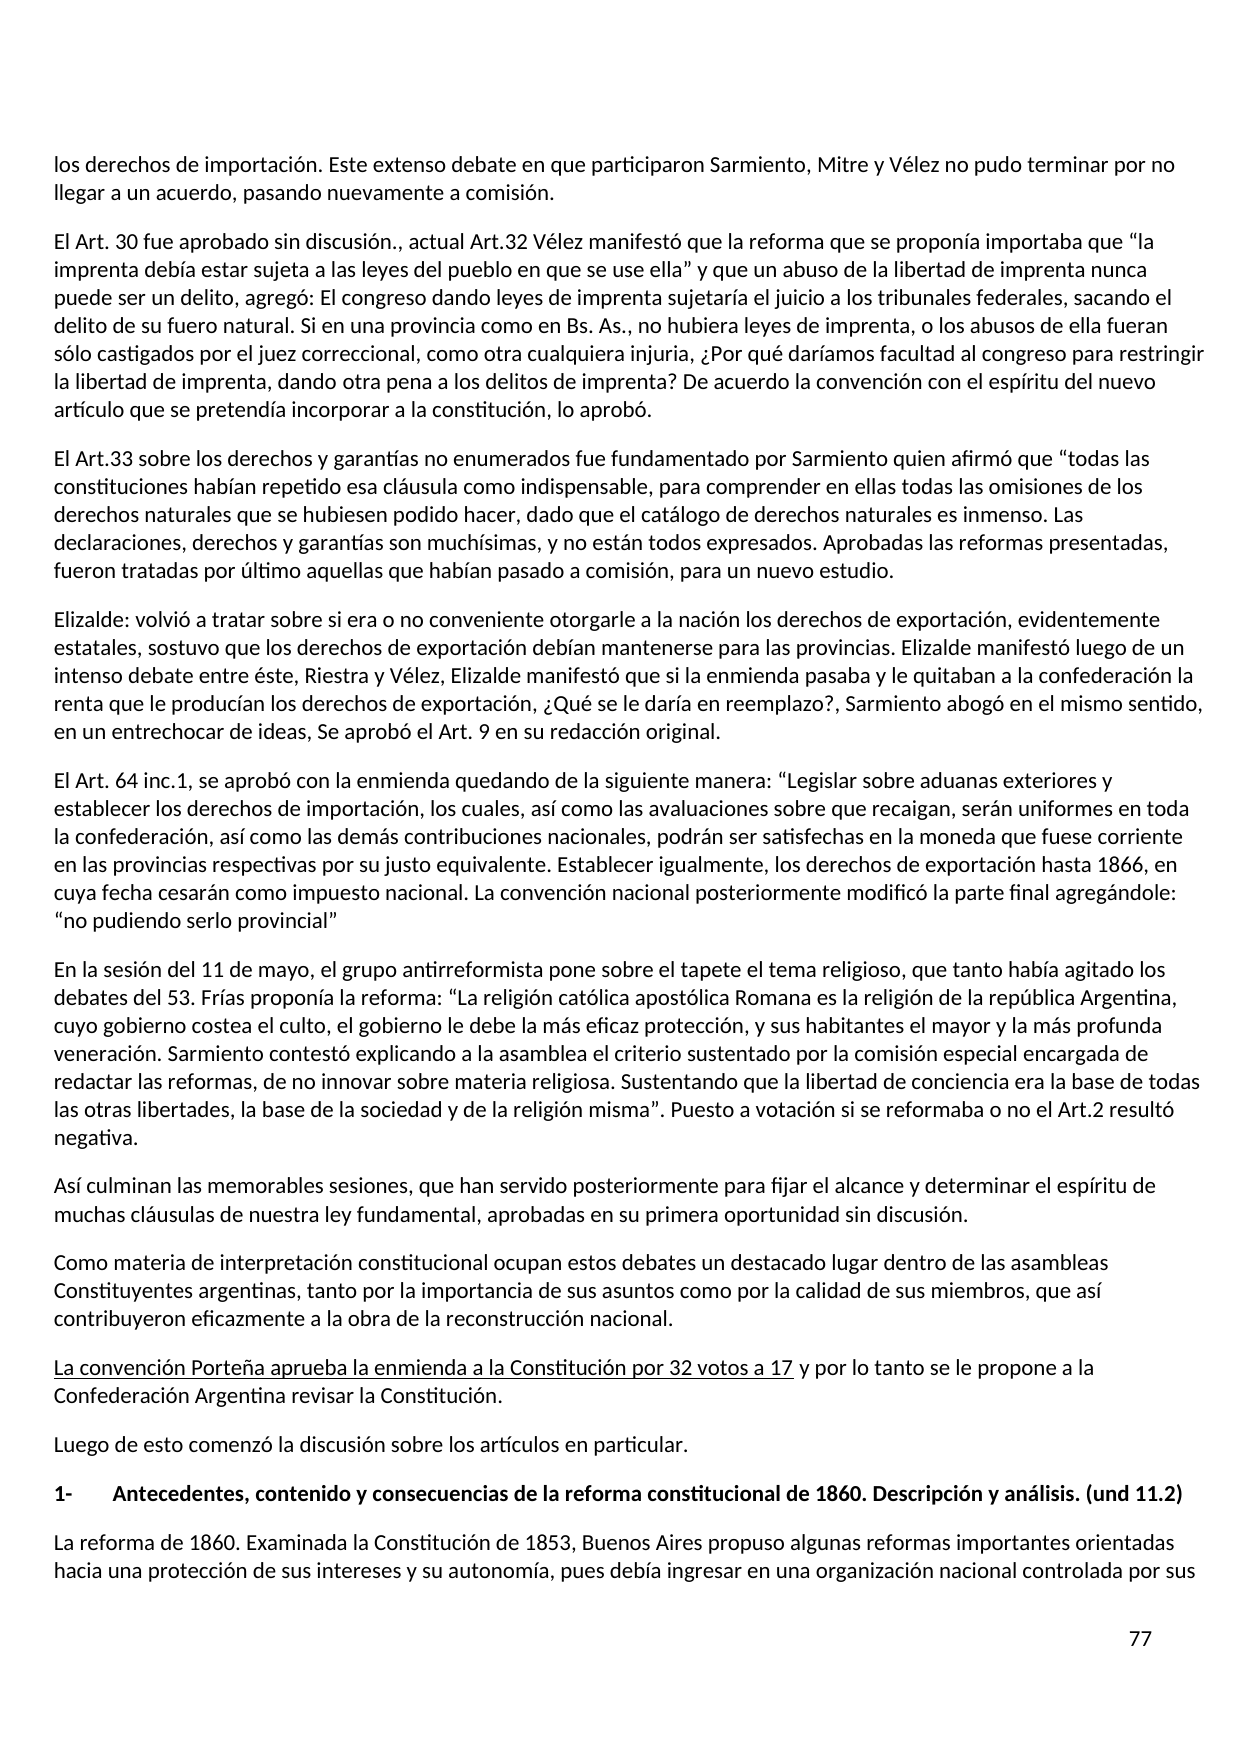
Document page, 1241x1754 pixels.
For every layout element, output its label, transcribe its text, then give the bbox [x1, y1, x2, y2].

text El Art. 64 inc.1, se aprobó con la enmienda quedando de la siguiente manera: “Legislar sobre aduanas exteriores y establecer los derechos de importación, los cuales, así como las avaluaciones sobre que recaigan, serán uniformes en toda la confederación, así como las demás contribuciones nacionales, podrán ser satisfechas en la moneda que fuese corriente en las provincias respectivas por su justo equivalente. Establecer igualmente, los derechos de exportación hasta 1866, en cuya fecha cesarán como impuesto nacional. La convención nacional posteriormente modificó la parte final agregándole: “no pudiendo serlo provincial” [53, 766, 1211, 934]
text El Art.33 sobre los derechos y garantías no enumerados fue fundamentado por Sarmiento quien afirmó que “todas las constituciones habían repetido esa cláusula como indispensable, para comprender en ellas todas las omisiones de los derechos naturales que se hubiesen podido hacer, dado que el catálogo de derechos naturales es inmenso. Las declaraciones, derechos y garantías son muchísimas, y no están todos expresados. Aprobadas las reformas presentadas, fueron tratadas por último aquellas que habían pasado a comisión, para un nuevo estudio. [53, 444, 1211, 584]
text Como materia de interpretación constitucional ocupan estos debates un destacado lugar dentro de las asambleas Constituyentes argentinas, tanto por la importancia de sus asuntos como por la calidad de sus miembros, que así contribuyeron eficazmente a la obra de la reconstrucción nacional. [53, 1248, 1211, 1333]
list Antecedentes, contenido y consecuencias de la reforma constitucional de 1860. Descripción y análisis. (und 11.2) [53, 1479, 1211, 1507]
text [53, 150, 1211, 206]
text Así culminan las memorables sesiones, que han servido posteriormente para fijar el alcance y determinar el espíritu de muchas cláusulas de nuestra ley fundamental, aprobadas en su primera oportunidad sin discusión. [53, 1172, 1211, 1228]
text Elizalde: volvió a tratar sobre si era o no conveniente otorgarle a la nación los derechos de exportación, evidentemente estatales, sostuvo que los derechos de exportación debían mantenerse para las provincias. Elizalde manifestó luego de un intenso debate entre éste, Riestra y Vélez, Elizalde manifestó que si la enmienda pasaba y le quitaban a la confederación la renta que le producían los derechos de exportación, ¿Qué se le daría en reemplazo?, Sarmiento abogó en el mismo sentido, en un entrechocar de ideas, Se aprobó el Art. 9 en su redacción original. [53, 605, 1211, 745]
text La convención Porteña aprueba la enmienda a la Constitución por 32 votos a 17 y por lo tanto se le propone a la Confederación Argentina revisar la Constitución. [53, 1353, 1211, 1409]
text En la sesión del 11 de mayo, el grupo antirreformista pone sobre el tapete el tema religioso, que tanto había agitado los debates del 53. Frías proponía la reforma: “La religión católica apostólica Romana es la religión de la república Argentina, cuyo gobierno costea el culto, el gobierno le debe la más eficaz protección, y sus habitantes el mayor y la más profunda veneración. Sarmiento contestó explicando a la asamblea el criterio sustentado por la comisión especial encargada de redactar las reformas, de no innovar sobre materia religiosa. Sustentando que la libertad de conciencia era la base de todas las otras libertades, la base de la sociedad y de la religión misma”. Puesto a votación si se reformaba o no el Art.2 resultó negativa. [53, 955, 1211, 1151]
text El Art. 30 fue aprobado sin discusión., actual Art.32 Vélez manifestó que la reforma que se proponía importaba que “la imprenta debía estar sujeta a las leyes del pueblo en que se use ella” y que un abuso de la libertad de imprenta nunca puede ser un delito, agregó: El congreso dando leyes de imprenta sujetaría el juicio a los tribunales federales, sacando el delito de su fuero natural. Si en una provincia como en Bs. As., no hubiera leyes de imprenta, o los abusos de ella fueran sólo castigados por el juez correccional, como otra cualquiera injuria, ¿Por qué daríamos facultad al congreso para restringir la libertad de imprenta, dando otra pena a los delitos de imprenta? De acuerdo la convención con el espíritu del nuevo artículo que se pretendía incorporar a la constitución, lo aprobó. [53, 227, 1211, 423]
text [53, 1528, 1211, 1584]
text Luego de esto comenzó la discusión sobre los artículos en particular. [53, 1430, 1211, 1458]
